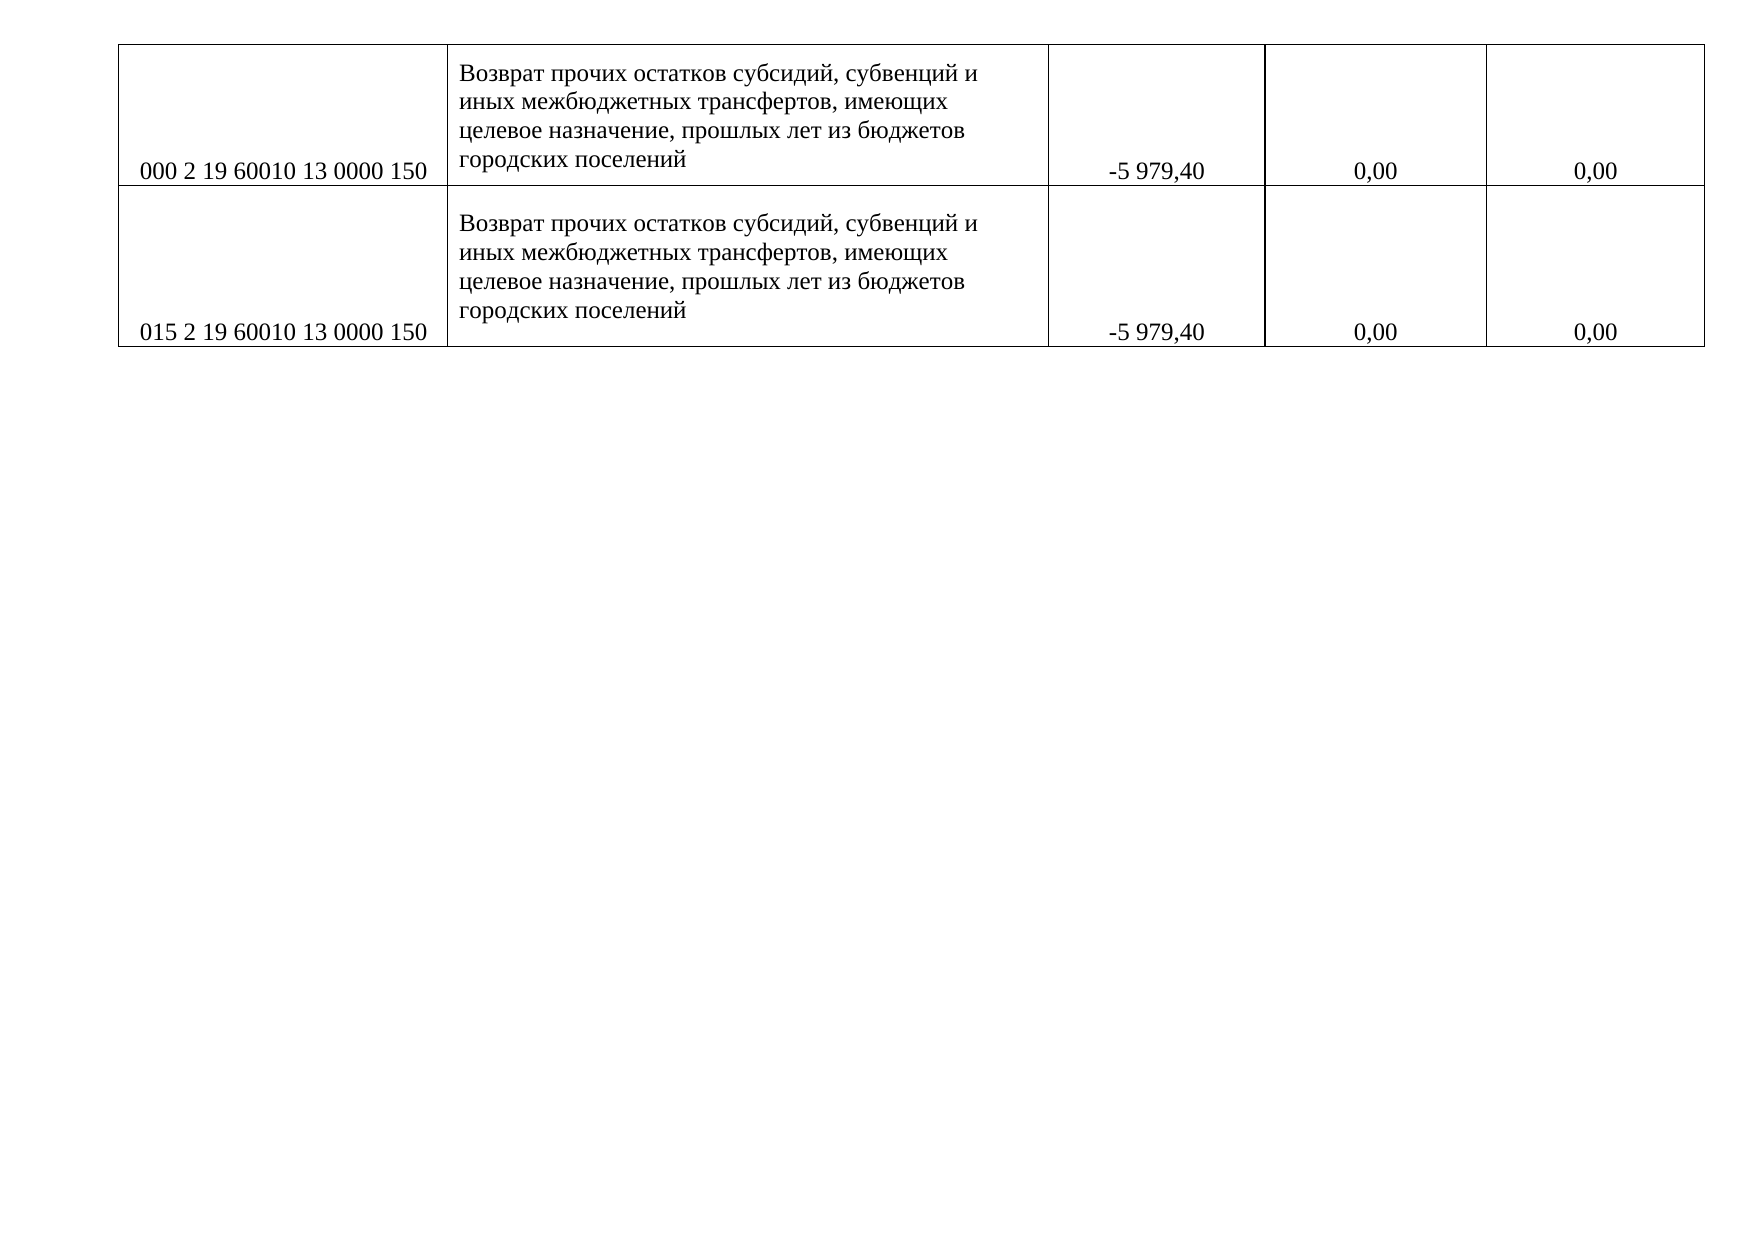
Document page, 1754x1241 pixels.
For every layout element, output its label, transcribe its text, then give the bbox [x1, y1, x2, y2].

table_cell 0,00 [1266, 45, 1486, 185]
table_cell -5 979,40 [1049, 186, 1264, 346]
table_cell 015 2 19 60010 13 0000 150 [119, 186, 447, 346]
table_cell 0,00 [1487, 186, 1704, 346]
table_cell -5 979,40 [1049, 45, 1264, 185]
table_cell 0,00 [1266, 186, 1486, 346]
table_cell Возврат прочих остатков субсидий, субвенций и иных межбюджетных трансфертов, имеющих целевое назначение, прошлых лет из бюджетов городских поселений [448, 45, 1048, 185]
table_cell 000 2 19 60010 13 0000 150 [119, 45, 447, 185]
table_cell 0,00 [1487, 45, 1704, 185]
table_cell Возврат прочих остатков субсидий, субвенций и иных межбюджетных трансфертов, имеющих целевое назначение, прошлых лет из бюджетов городских поселений [448, 186, 1048, 346]
